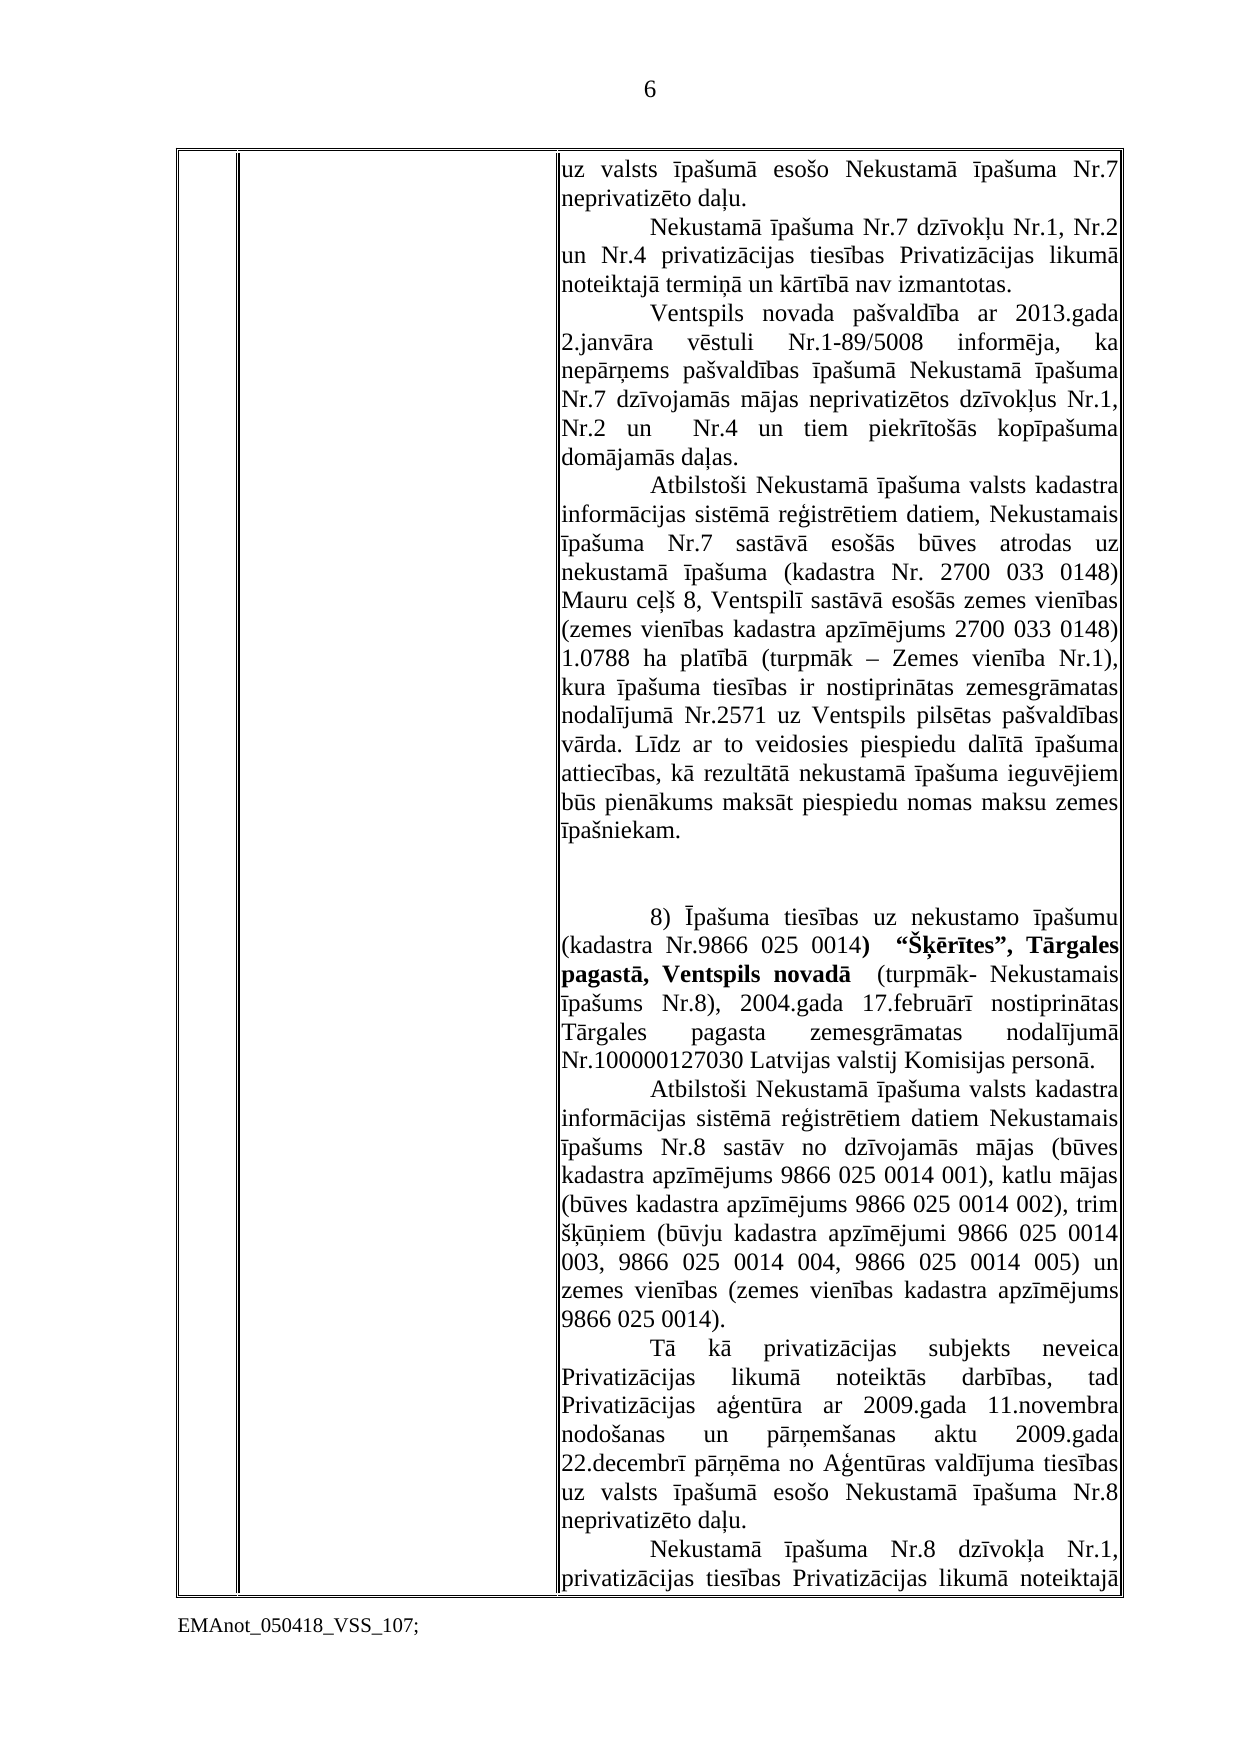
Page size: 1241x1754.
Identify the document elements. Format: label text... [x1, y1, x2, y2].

table_cell 2. [177, 149, 238, 1595]
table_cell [238, 149, 558, 1595]
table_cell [558, 151, 1120, 1595]
